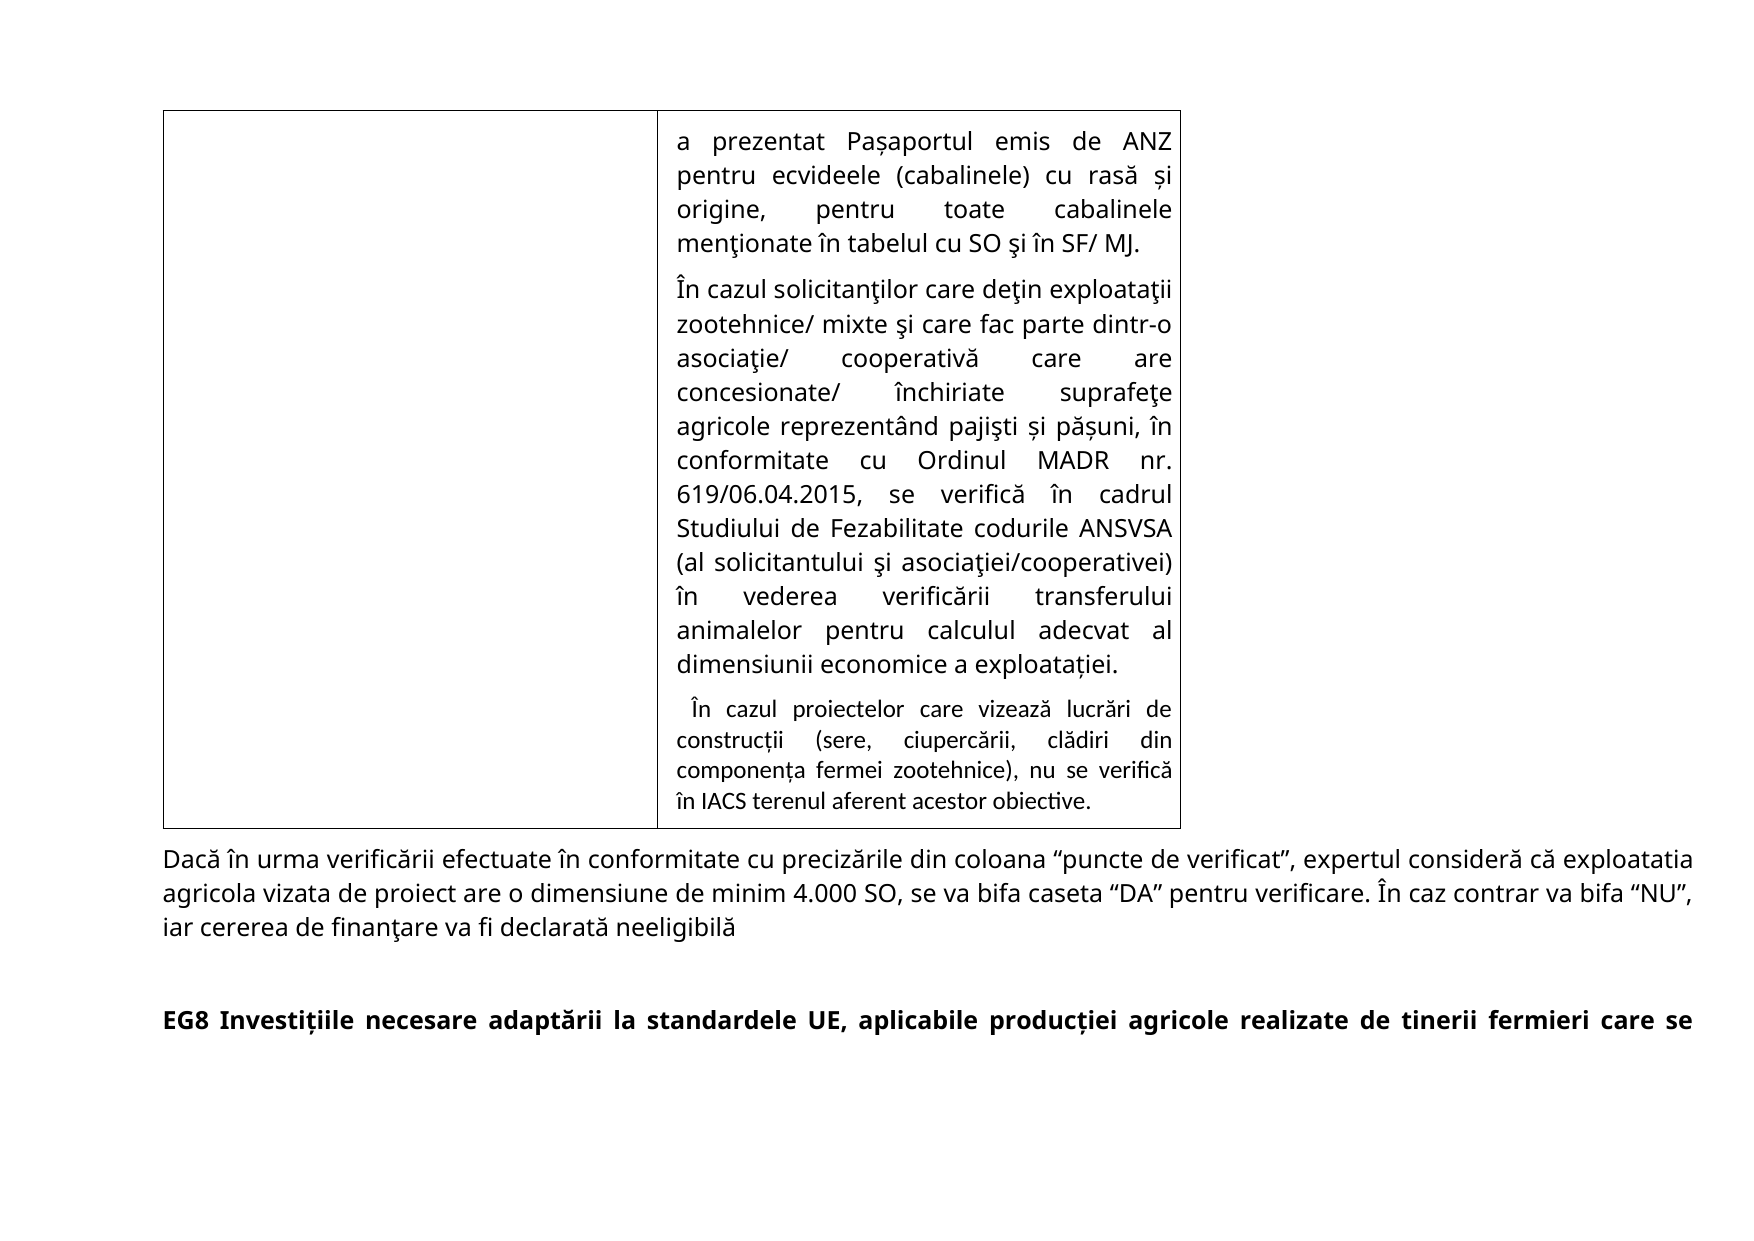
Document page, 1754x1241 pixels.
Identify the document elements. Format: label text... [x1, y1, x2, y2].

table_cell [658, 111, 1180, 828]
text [162, 1003, 1696, 1037]
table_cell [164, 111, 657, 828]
text Dacă în urma verificării efectuate în conformitate cu precizările din coloana “puncte de verificat”, expertul consideră că exploatatia agricola vizata de proiect are o dimensiune de minim 4.000 SO, se va bifa caseta “DA” pentru verificare. În caz contrar va bifa “NU”, iar cererea de finanţare va fi declarată neeligibilă [162, 842, 1696, 944]
